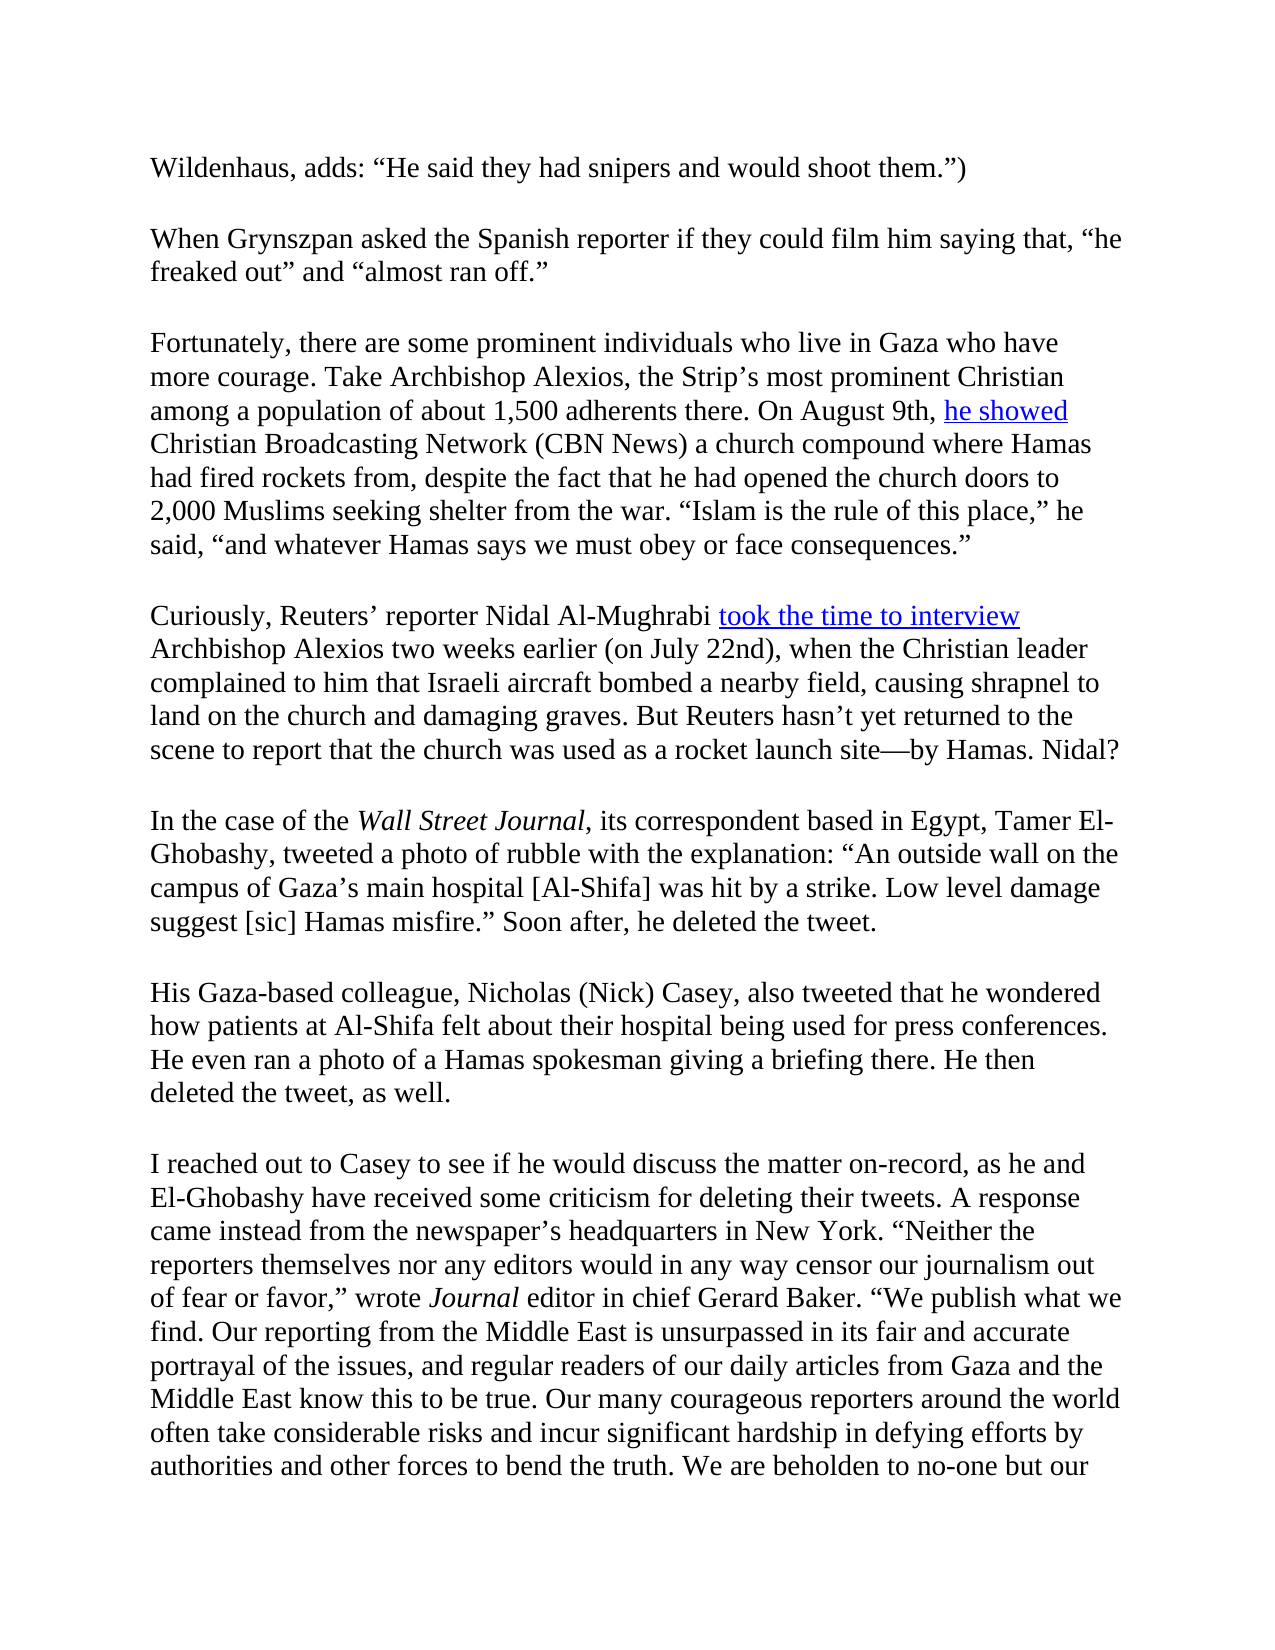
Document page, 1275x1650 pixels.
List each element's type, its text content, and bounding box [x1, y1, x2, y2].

text When Grynszpan asked the Spanish reporter if they could film him saying that, “he freaked out” and “almost ran off.” [150, 221, 1125, 288]
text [150, 1146, 1125, 1482]
text Fortunately, there are some prominent individuals who live in Gaza who have more courage. Take Archbishop Alexios, the Strip’s most prominent Christian among a population of about 1,500 adherents there. On August 9th, he showed Christian Broadcasting Network (CBN News) a church compound where Hamas had fired rockets from, despite the fact that he had opened the church doors to 2,000 Muslims seeking shelter from the war. “Islam is the rule of this place,” he said, “and whatever Hamas says we must obey or face consequences.” [150, 326, 1125, 560]
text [150, 150, 1125, 183]
text Curiously, Reuters’ reporter Nidal Al-Mughrabi took the time to interview Archbishop Alexios two weeks earlier (on July 22nd), when the Christian leader complained to him that Israeli aircraft bombed a nearby field, causing shrapnel to land on the church and damaging graves. But Reuters hasn’t yet returned to the scene to report that the church was used as a rocket launch site—by Hamas. Nidal? [150, 598, 1125, 766]
text His Gaza-based colleague, Nicholas (Nick) Casey, also tweeted that he wondered how patients at Al-Shifa felt about their hospital being used for press conferences. He even ran a photo of a Hamas spokesman giving a briefing there. He then deleted the tweet, as well. [150, 975, 1125, 1109]
text In the case of the Wall Street Journal, its correspondent based in Egypt, Tamer El-Ghobashy, tweeted a photo of rubble with the explanation: “An outside wall on the campus of Gaza’s main hospital [Al-Shifa] was hit by a strike. Low level damage suggest [sic] Hamas misfire.” Soon after, he deleted the tweet. [150, 803, 1125, 937]
